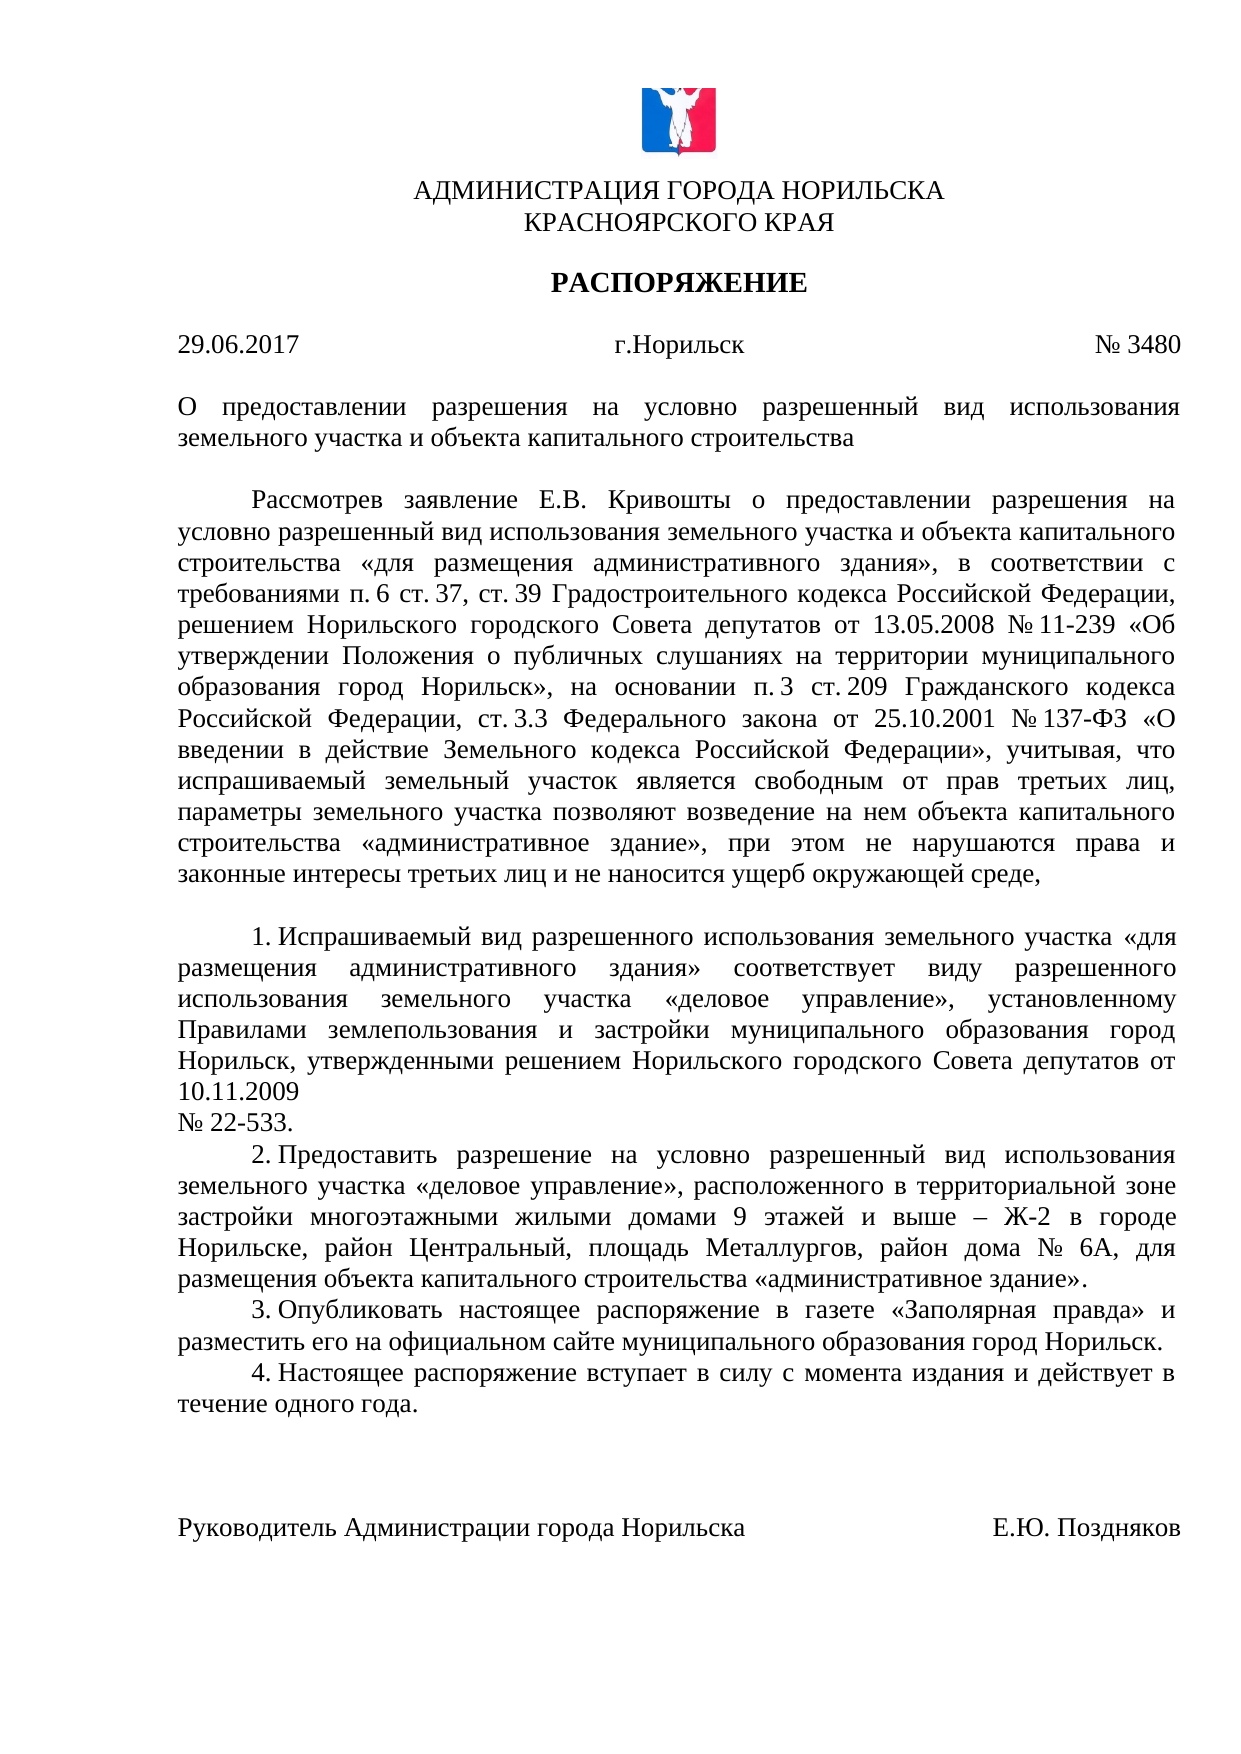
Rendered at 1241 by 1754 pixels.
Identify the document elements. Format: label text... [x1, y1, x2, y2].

text КРАСНОЯРСКОГО КРАЯ [177, 206, 1181, 237]
subtitle О предоставлении разрешения на условно разрешенный вид использования земельного участка и объекта капитального строительства [177, 390, 1181, 452]
subtitle РАСПОРЯЖЕНИЕ [177, 266, 1181, 299]
text 1. Испрашиваемый вид разрешенного использования земельного участка «для размещения административного здания» соответствует виду разрешенного использования земельного участка «деловое управление», установленному Правилами землепользования и застройки муниципального образования город Норильск, утвержденными решением Норильского городского Совета депутатов от 10.11.2009 № 22-533. [177, 920, 1177, 1138]
text 3. Опубликовать настоящее распоряжение в газете «Заполярная правда» и разместить его на официальном сайте муниципального образования город Норильск. [177, 1293, 1177, 1356]
picture [641, 88, 718, 159]
text Руководитель Администрации города Норильска Е.Ю. Поздняков [177, 1511, 1181, 1543]
text 2. Предоставить разрешение на условно разрешенный вид использования земельного участка «деловое управление», расположенного в территориальной зоне застройки многоэтажными жилыми домами 9 этажей и выше – Ж-2 в городе Норильске, район Центральный, площадь Металлургов, район дома № 6А, для размещения объекта капитального строительства «административное здание». [177, 1138, 1177, 1293]
text 29.06.2017 г.Норильск № 3480 [177, 328, 1187, 359]
text Рассмотрев заявление Е.В. Кривошты о предоставлении разрешения на условно разрешенный вид использования земельного участка и объекта капитального строительства «для размещения административного здания», в соответствии с требованиями п. 6 ст. 37, ст. 39 Градостроительного кодекса Российской Федерации, решением Норильского городского Совета депутатов от 13.05.2008 № 11-239 «Об утверждении Положения о публичных слушаниях на территории муниципального образования город Норильск», на основании п. 3 ст. 209 Гражданского кодекса Российской Федерации, ст. 3.3 Федерального закона от 25.10.2001 № 137-ФЗ «О введении в действие Земельного кодекса Российской Федерации», учитывая, что испрашиваемый земельный участок является свободным от прав третьих лиц, параметры земельного участка позволяют возведение на нем объекта капитального строительства «административное здание», при этом не нарушаются права и законные интересы третьих лиц и не наносится ущерб окружающей среде, [177, 484, 1177, 888]
text АДМИНИСТРАЦИЯ ГОРОДА НОРИЛЬСКА [177, 176, 1181, 206]
text 4. Настоящее распоряжение вступает в силу с момента издания и действует в течение одного года. [177, 1356, 1177, 1418]
